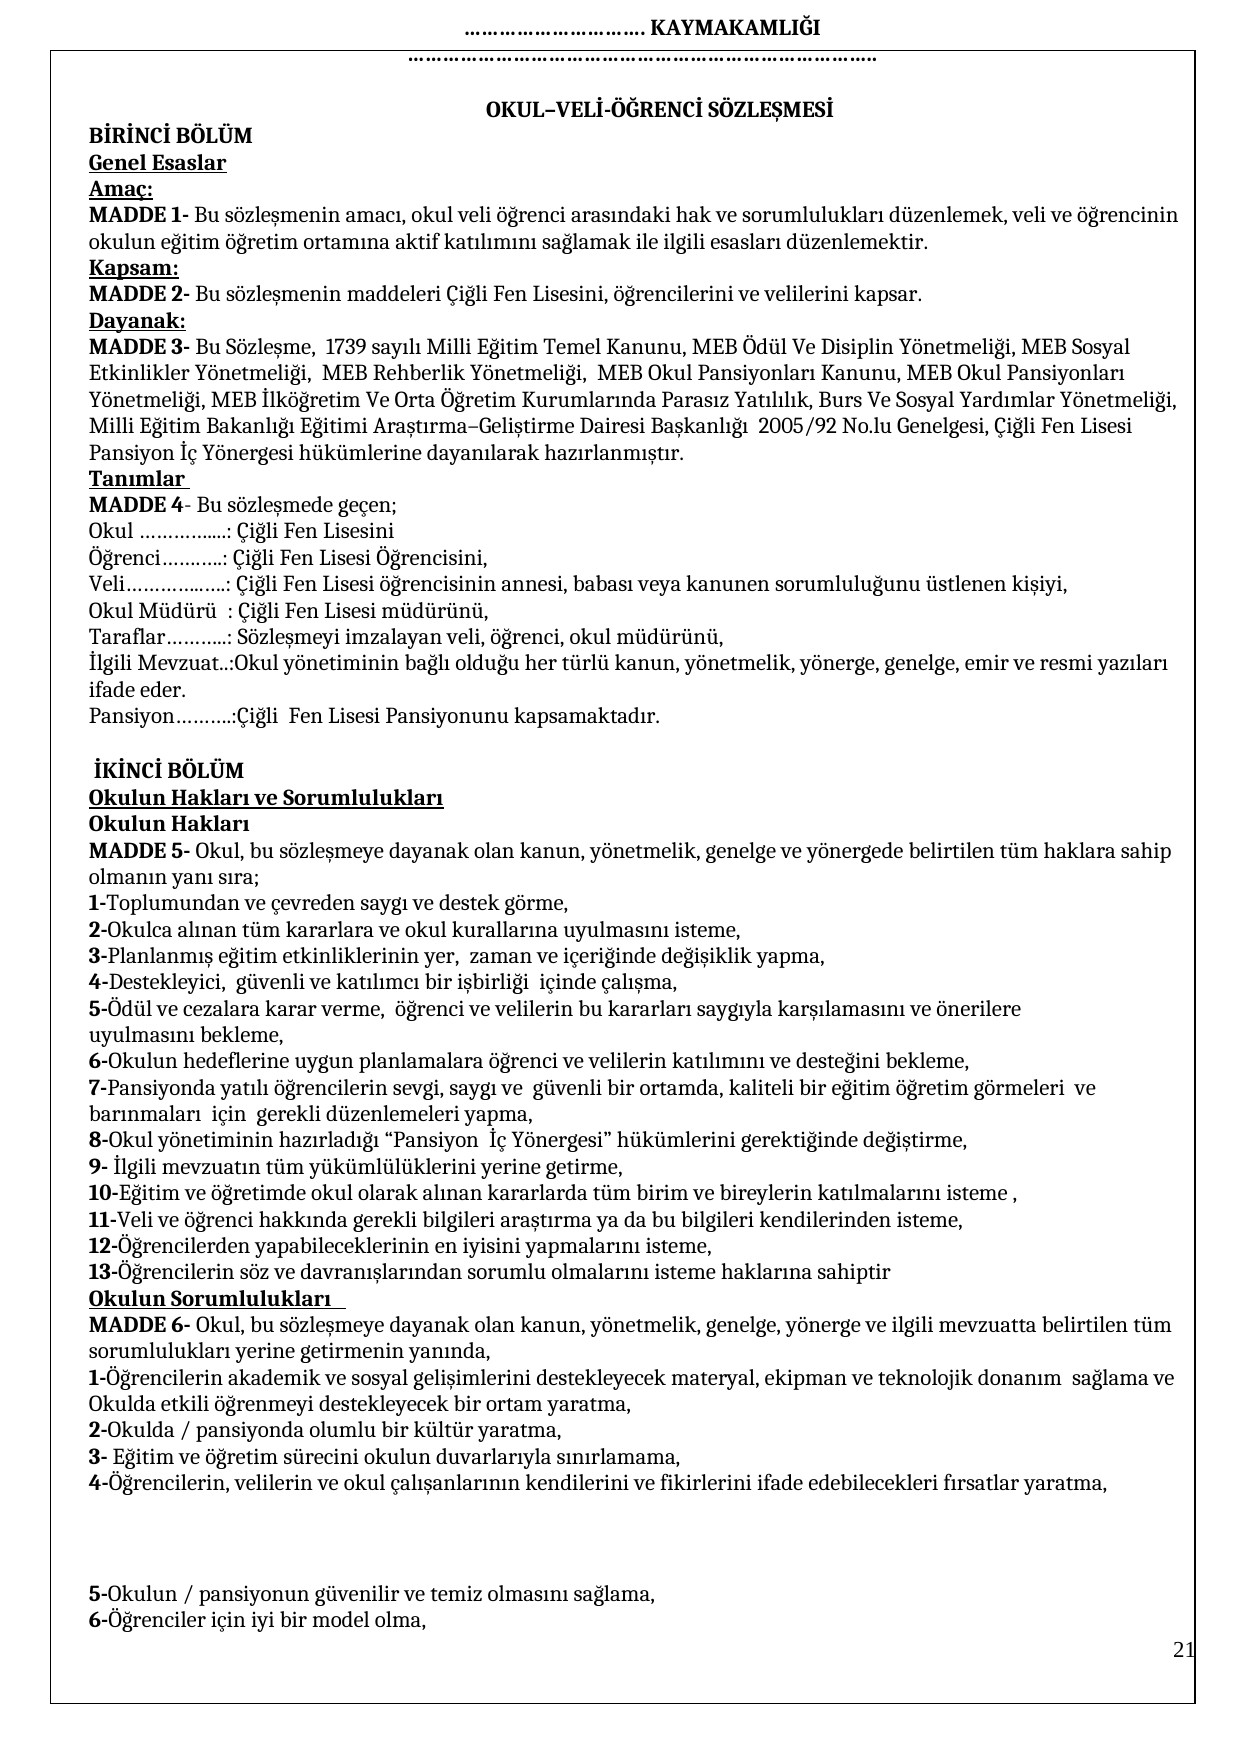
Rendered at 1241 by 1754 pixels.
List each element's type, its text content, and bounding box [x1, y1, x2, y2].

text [89, 1581, 1194, 1634]
text OKUL–VELİ-ÖĞRENCİ SÖZLEŞMESİ BİRİNCİ BÖLÜM Genel Esaslar Amaç: MADDE 1- Bu sözleşmenin amacı, okul veli öğrenci arasındaki hak ve sorumlulukları düzenlemek, veli ve öğrencinin okulun eğitim öğretim ortamına aktif katılımını sağlamak ile ilgili esasları düzenlemektir. Kapsam: MADDE 2- Bu sözleşmenin maddeleri Çiğli Fen Lisesini, öğrencilerini ve velilerini kapsar. Dayanak: MADDE 3- Bu Sözleşme, 1739 sayılı Milli Eğitim Temel Kanunu, MEB Ödül Ve Disiplin Yönetmeliği, MEB Sosyal Etkinlikler Yönetmeliği, MEB Rehberlik Yönetmeliği, MEB Okul Pansiyonları Kanunu, MEB Okul Pansiyonları Yönetmeliği, MEB İlköğretim Ve Orta Öğretim Kurumlarında Parasız Yatılılık, Burs Ve Sosyal Yardımlar Yönetmeliği, Milli Eğitim Bakanlığı Eğitimi Araştırma–Geliştirme Dairesi Başkanlığı 2005/92 No.lu Genelgesi, Çiğli Fen Lisesi Pansiyon İç Yönergesi hükümlerine dayanılarak hazırlanmıştır. Tanımlar MADDE 4- Bu sözleşmede geçen; Okul …………....: Çiğli Fen Lisesini Öğrenci…….….: Çiğli Fen Lisesi Öğrencisini, Veli…………..….: Çiğli Fen Lisesi öğrencisinin annesi, babası veya kanunen sorumluluğunu üstlenen kişiyi, Okul Müdürü : Çiğli Fen Lisesi müdürünü, Taraflar………..: Sözleşmeyi imzalayan veli, öğrenci, okul müdürünü, İlgili Mevzuat..:Okul yönetiminin bağlı olduğu her türlü kanun, yönetmelik, yönerge, genelge, emir ve resmi yazıları ifade eder. Pansiyon……….:Çiğli Fen Lisesi Pansiyonunu kapsamaktadır. [89, 97, 1194, 729]
text İKİNCİ BÖLÜM Okulun Hakları ve Sorumlulukları Okulun Hakları MADDE 5- Okul, bu sözleşmeye dayanak olan kanun, yönetmelik, genelge ve yönergede belirtilen tüm haklara sahip olmanın yanı sıra; 1-Toplumundan ve çevreden saygı ve destek görme, 2-Okulca alınan tüm kararlara ve okul kurallarına uyulmasını isteme, 3-Planlanmış eğitim etkinliklerinin yer, zaman ve içeriğinde değişiklik yapma, 4-Destekleyici, güvenli ve katılımcı bir işbirliği içinde çalışma, 5-Ödül ve cezalara karar verme, öğrenci ve velilerin bu kararları saygıyla karşılamasını ve önerilere uyulmasını bekleme, 6-Okulun hedeflerine uygun planlamalara öğrenci ve velilerin katılımını ve desteğini bekleme, 7-Pansiyonda yatılı öğrencilerin sevgi, saygı ve güvenli bir ortamda, kaliteli bir eğitim öğretim görmeleri ve barınmaları için gerekli düzenlemeleri yapma, 8-Okul yönetiminin hazırladığı “Pansiyon İç Yönergesi” hükümlerini gerektiğinde değiştirme, 9- İlgili mevzuatın tüm yükümlülüklerini yerine getirme, 10-Eğitim ve öğretimde okul olarak alınan kararlarda tüm birim ve bireylerin katılmalarını isteme , 11-Veli ve öğrenci hakkında gerekli bilgileri araştırma ya da bu bilgileri kendilerinden isteme, 12-Öğrencilerden yapabileceklerinin en iyisini yapmalarını isteme, 13-Öğrencilerin söz ve davranışlarından sorumlu olmalarını isteme haklarına sahiptir Okulun Sorumlulukları MADDE 6- Okul, bu sözleşmeye dayanak olan kanun, yönetmelik, genelge, yönerge ve ilgili mevzuatta belirtilen tüm sorumlulukları yerine getirmenin yanında, 1-Öğrencilerin akademik ve sosyal gelişimlerini destekleyecek materyal, ekipman ve teknolojik donanım sağlama ve Okulda etkili öğrenmeyi destekleyecek bir ortam yaratma, 2-Okulda / pansiyonda olumlu bir kültür yaratma, 3- Eğitim ve öğretim sürecini okulun duvarlarıyla sınırlamama, 4-Öğrencilerin, velilerin ve okul çalışanlarının kendilerini ve fikirlerini ifade edebilecekleri fırsatlar yaratma, [89, 758, 1194, 1496]
text …………………………. KAYMAKAMLIĞI …………………………………………………………………….. [89, 51, 1194, 67]
text …………………………. KAYMAKAMLIĞI …………………………………………………………………….. [89, 15, 1196, 50]
